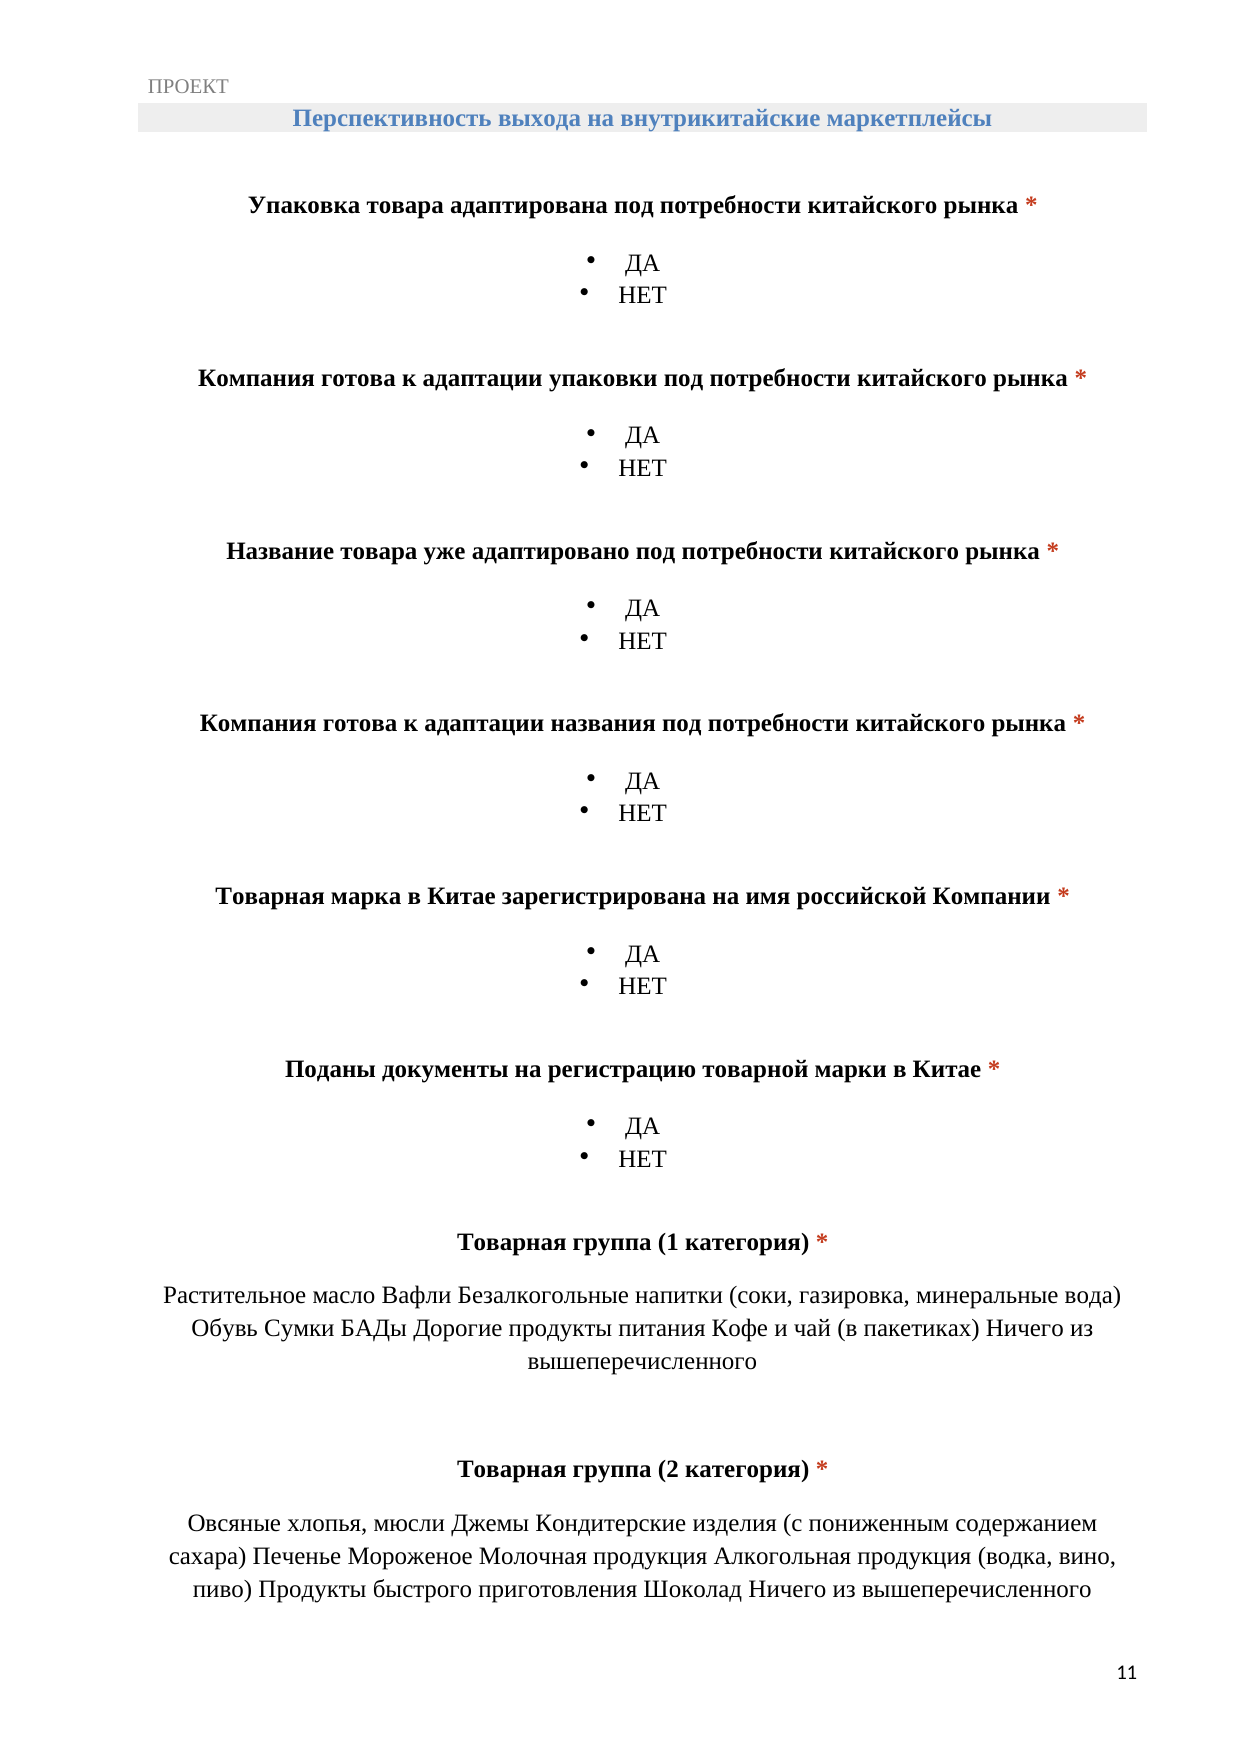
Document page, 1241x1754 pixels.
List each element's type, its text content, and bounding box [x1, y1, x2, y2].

list НЕТ [110, 1140, 1137, 1173]
list ДА [110, 244, 1137, 277]
text Товарная группа (1 категория) * [148, 1227, 1137, 1255]
text Растительное масло Вафли Безалкогольные напитки (соки, газировка, минеральные вода) Обувь Сумки БАДы Дорогие продукты питания Кофе и чай (в пакетиках) Ничего из вышеперечисленного [148, 1280, 1137, 1375]
list ДА [110, 589, 1137, 622]
text Овсяные хлопья, мюсли Джемы Кондитерские изделия (с пониженным содержанием сахара) Печенье Мороженое Молочная продукция Алкогольная продукция (водка, вино, пиво) Продукты быстрого приготовления Шоколад Ничего из вышеперечисленного [148, 1508, 1137, 1603]
text Упаковка товара адаптирована под потребности китайского рынка * [148, 190, 1137, 219]
list ДА [110, 417, 1137, 449]
list НЕТ [110, 967, 1137, 1000]
list ДА [110, 762, 1137, 795]
subtitle Перспективность выхода на внутрикитайские маркетплейсы [138, 103, 1147, 132]
list НЕТ [110, 449, 1137, 482]
list НЕТ [110, 277, 1137, 309]
text Товарная марка в Китае зарегистрирована на имя российской Компании * [148, 881, 1137, 910]
text Компания готова к адаптации названия под потребности китайского рынка * [148, 708, 1137, 737]
text Компания готова к адаптации упаковки под потребности китайского рынка * [148, 363, 1137, 392]
text Поданы документы на регистрацию товарной марки в Китае * [148, 1054, 1137, 1083]
list НЕТ [110, 622, 1137, 654]
text Название товара уже адаптировано под потребности китайского рынка * [148, 536, 1137, 564]
list ДА [110, 935, 1137, 967]
list НЕТ [110, 795, 1137, 827]
list ДА [110, 1108, 1137, 1140]
text Товарная группа (2 категория) * [148, 1454, 1137, 1483]
